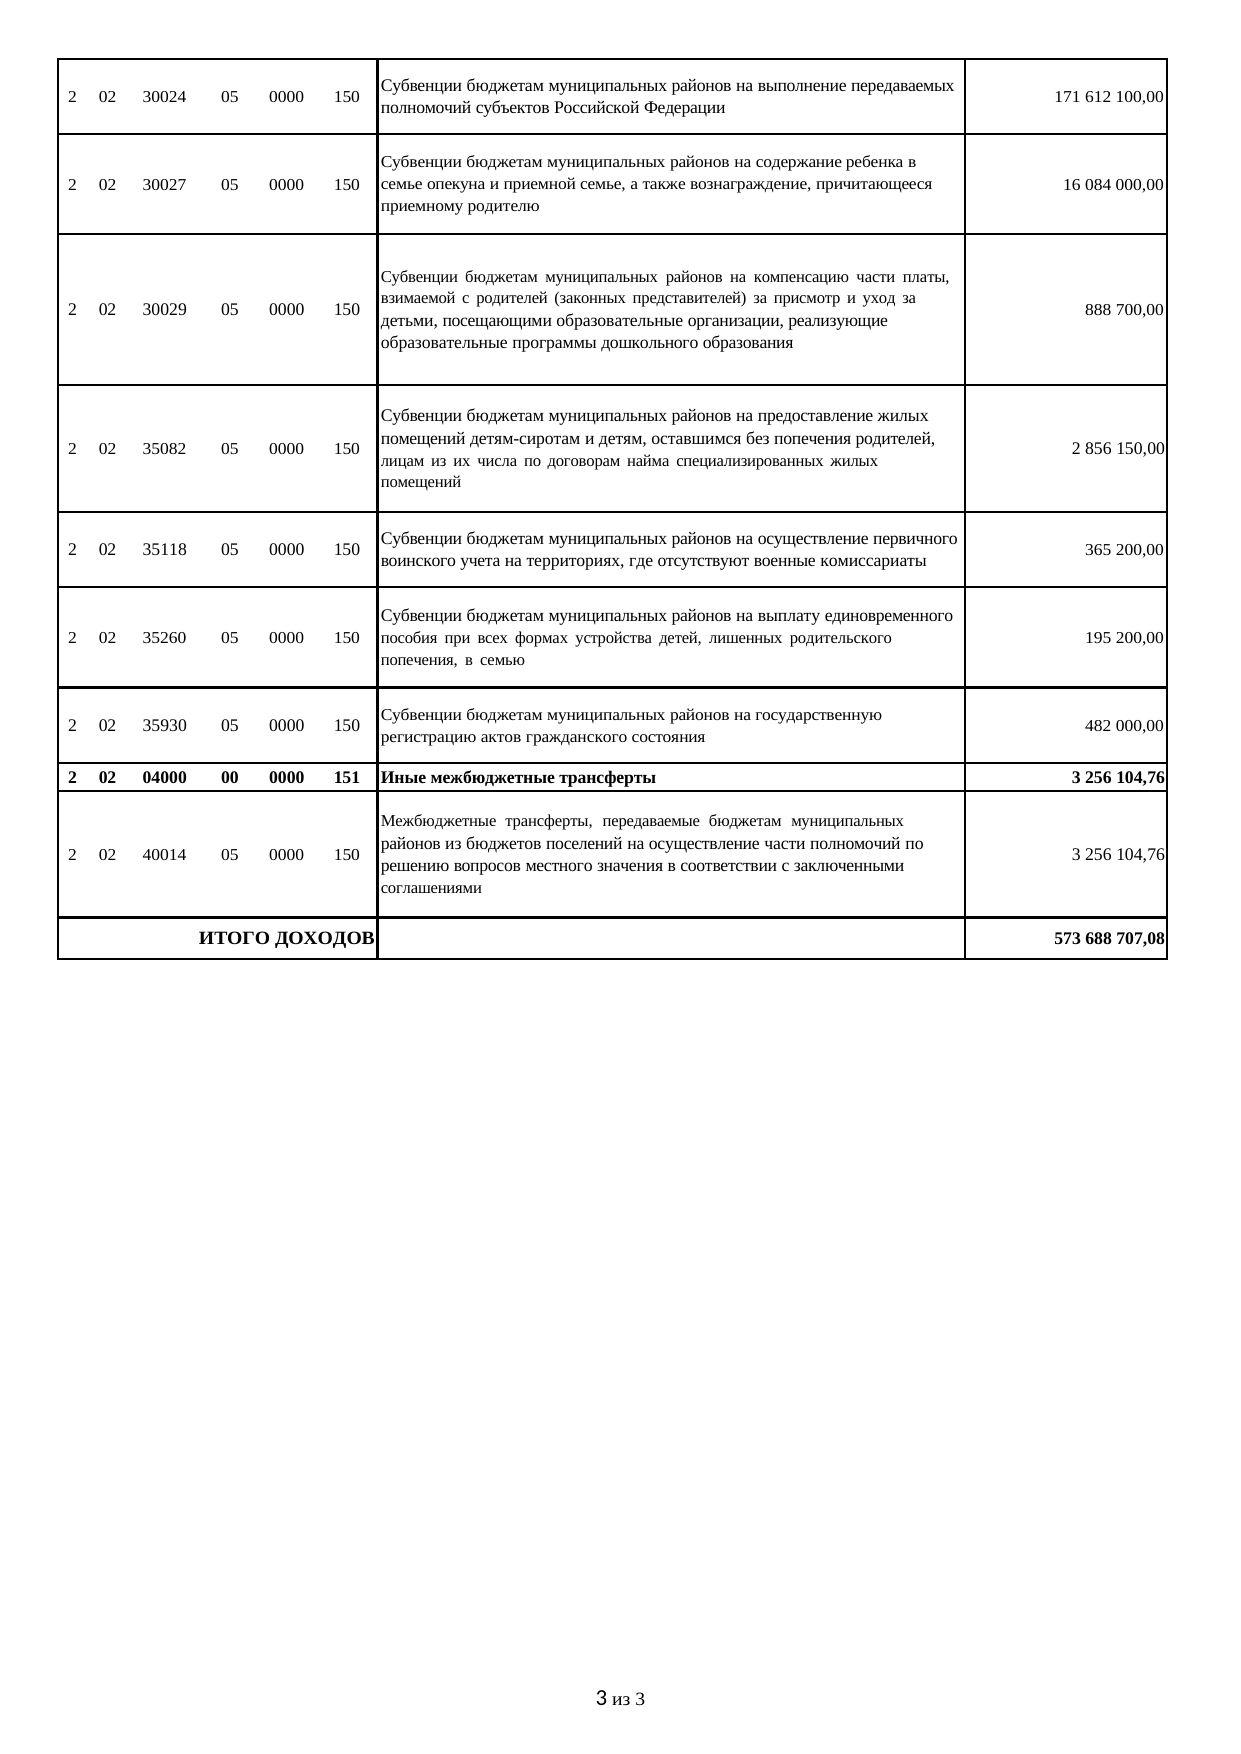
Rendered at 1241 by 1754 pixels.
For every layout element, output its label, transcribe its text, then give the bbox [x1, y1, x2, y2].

table_cell 888 700,00 [966, 235, 1166, 384]
table_cell 02 [87, 235, 128, 384]
table_cell 05 [203, 513, 253, 586]
table_cell 2 [59, 588, 87, 686]
table_header 02 [87, 60, 128, 133]
table_cell 0000 [253, 386, 318, 511]
table_cell Иные межбюджетные трансферты [379, 764, 964, 790]
table_cell 0000 [253, 235, 318, 384]
table_cell 150 [318, 792, 376, 916]
table_cell Субвенции бюджетам муниципальных районов на предоставление жилых помещений детям-сиротам и детям, оставшимся без попечения родителей, лицам из их числа по договорам найма специализированных жилых помещений [379, 386, 964, 511]
table_cell 00 [203, 764, 253, 790]
table_header 30024 [128, 60, 202, 133]
table_header 05 [203, 60, 253, 133]
table_cell [379, 919, 964, 958]
table_cell 150 [318, 689, 376, 762]
table_cell 02 [87, 588, 128, 686]
table_cell 2 856 150,00 [966, 386, 1166, 511]
table_cell 151 [318, 764, 376, 790]
table_cell 05 [203, 588, 253, 686]
table_cell 05 [203, 689, 253, 762]
table_cell 0000 [253, 513, 318, 586]
table_cell 2 [59, 792, 87, 916]
table_cell 3 256 104,76 [966, 792, 1166, 916]
table_cell Субвенции бюджетам муниципальных районов на осуществление первичного воинского учета на территориях, где отсутствуют военные комиссариаты [379, 513, 964, 586]
table_cell 0000 [253, 588, 318, 686]
table_cell 195 200,00 [966, 588, 1166, 686]
table_cell Межбюджетные трансферты, передаваемые бюджетам муниципальных районов из бюджетов поселений на осуществление части полномочий по решению вопросов местного значения в соответствии с заключенными соглашениями [379, 792, 964, 916]
table_cell 05 [203, 135, 253, 233]
table_cell 05 [203, 792, 253, 916]
table_cell 2 [59, 689, 87, 762]
table_cell 02 [87, 764, 128, 790]
table_cell 02 [87, 135, 128, 233]
table_cell 2 [59, 764, 87, 790]
table_cell 40014 [128, 792, 202, 916]
table_cell Субвенции бюджетам муниципальных районов на компенсацию части платы, взимаемой с родителей (законных представителей) за присмотр и уход за детьми, посещающими образовательные организации, реализующие образовательные программы дошкольного образования [379, 235, 964, 384]
table_cell 2 [59, 386, 87, 511]
table_cell 3 256 104,76 [966, 764, 1166, 790]
table_cell 0000 [253, 764, 318, 790]
table_cell 573 688 707,08 [966, 919, 1166, 958]
table_cell 150 [318, 588, 376, 686]
table_cell 35118 [128, 513, 202, 586]
table_cell 35260 [128, 588, 202, 686]
table_cell 482 000,00 [966, 689, 1166, 762]
table_cell 02 [87, 689, 128, 762]
table_cell 04000 [128, 764, 202, 790]
table_cell 16 084 000,00 [966, 135, 1166, 233]
table_cell 365 200,00 [966, 513, 1166, 586]
table_cell 30029 [128, 235, 202, 384]
table_header Субвенции бюджетам муниципальных районов на выполнение передаваемых полномочий субъектов Российской Федерации [379, 60, 964, 133]
table_cell 2 [59, 513, 87, 586]
table_header 0000 [253, 60, 318, 133]
table_cell 02 [87, 513, 128, 586]
table_cell 35082 [128, 386, 202, 511]
table_cell Субвенции бюджетам муниципальных районов на государственную регистрацию актов гражданского состояния [379, 689, 964, 762]
table_header 171 612 100,00 [966, 60, 1166, 133]
table_cell 05 [203, 235, 253, 384]
table_cell 150 [318, 386, 376, 511]
table_cell 05 [203, 386, 253, 511]
table_cell Субвенции бюджетам муниципальных районов на содержание ребенка в семье опекуна и приемной семье, а также вознаграждение, причитающееся приемному родителю [379, 135, 964, 233]
table_cell 02 [87, 386, 128, 511]
table_header 150 [318, 60, 376, 133]
table_cell 150 [318, 235, 376, 384]
table_cell 0000 [253, 689, 318, 762]
table_cell 0000 [253, 135, 318, 233]
table_cell 2 [59, 235, 87, 384]
table_cell 2 [59, 135, 87, 233]
table_cell 35930 [128, 689, 202, 762]
table_cell 0000 [253, 792, 318, 916]
table_cell Субвенции бюджетам муниципальных районов на выплату единовременного пособия при всех формах устройства детей, лишенных родительского попечения, в семью [379, 588, 964, 686]
table_cell 02 [87, 792, 128, 916]
table_cell 150 [318, 513, 376, 586]
table_header 2 [59, 60, 87, 133]
table_cell 150 [318, 135, 376, 233]
table_cell 30027 [128, 135, 202, 233]
table_cell ИТОГО ДОХОДОВ [59, 919, 376, 958]
